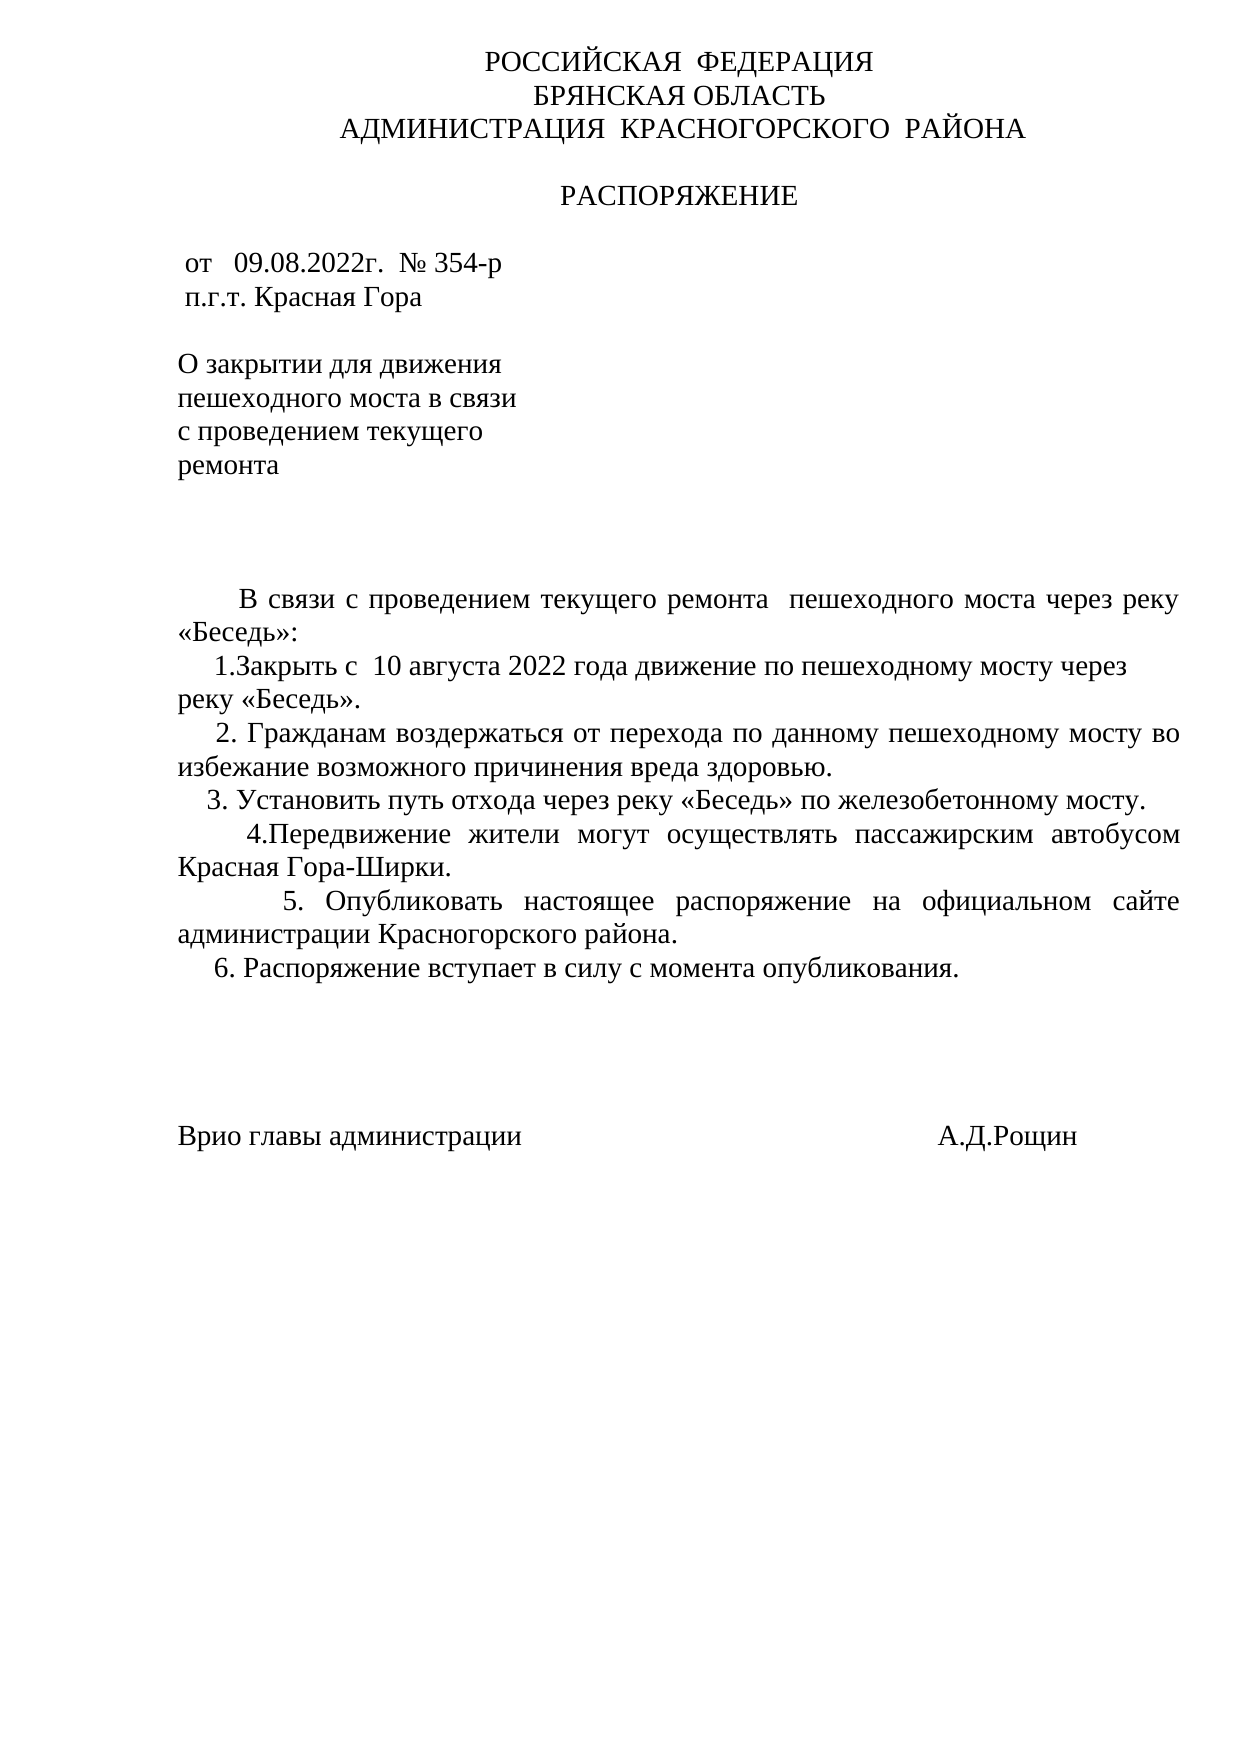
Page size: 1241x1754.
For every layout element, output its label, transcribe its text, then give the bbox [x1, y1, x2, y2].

text О закрытии для движения [177, 346, 1181, 380]
text пешеходного моста в связи [177, 380, 1181, 413]
text Врио главы администрации А.Д.Рощин [177, 1118, 1181, 1151]
text РОССИЙСКАЯ ФЕДЕРАЦИЯ [177, 44, 1181, 78]
text 1.Закрыть с 10 августа 2022 года движение по пешеходному мосту через реку «Беседь». [177, 648, 1181, 715]
text с проведением текущего [177, 413, 1181, 447]
text БРЯНСКАЯ ОБЛАСТЬ [177, 78, 1181, 111]
text от 09.08.2022г. № 354-р [177, 246, 1181, 279]
text В связи с проведением текущего ремонта пешеходного моста через реку «Беседь»: [177, 581, 1181, 648]
text РАСПОРЯЖЕНИЕ [177, 178, 1181, 212]
text 5. Опубликовать настоящее распоряжение на официальном сайте администрации Красногорского района. [177, 883, 1181, 950]
text 3. Установить путь отхода через реку «Беседь» по железобетонному мосту. [177, 782, 1181, 816]
text 2. Гражданам воздержаться от перехода по данному пешеходному мосту во избежание возможного причинения вреда здоровью. [177, 715, 1181, 782]
text ремонта [177, 447, 1181, 480]
text АДМИНИСТРАЦИЯ КРАСНОГОРСКОГО РАЙОНА [177, 111, 1181, 145]
text 6. Распоряжение вступает в силу с момента опубликования. [177, 950, 1181, 983]
text п.г.т. Красная Гора [177, 279, 1181, 313]
text 4.Передвижение жители могут осуществлять пассажирским автобусом Красная Гора-Ширки. [177, 816, 1181, 883]
